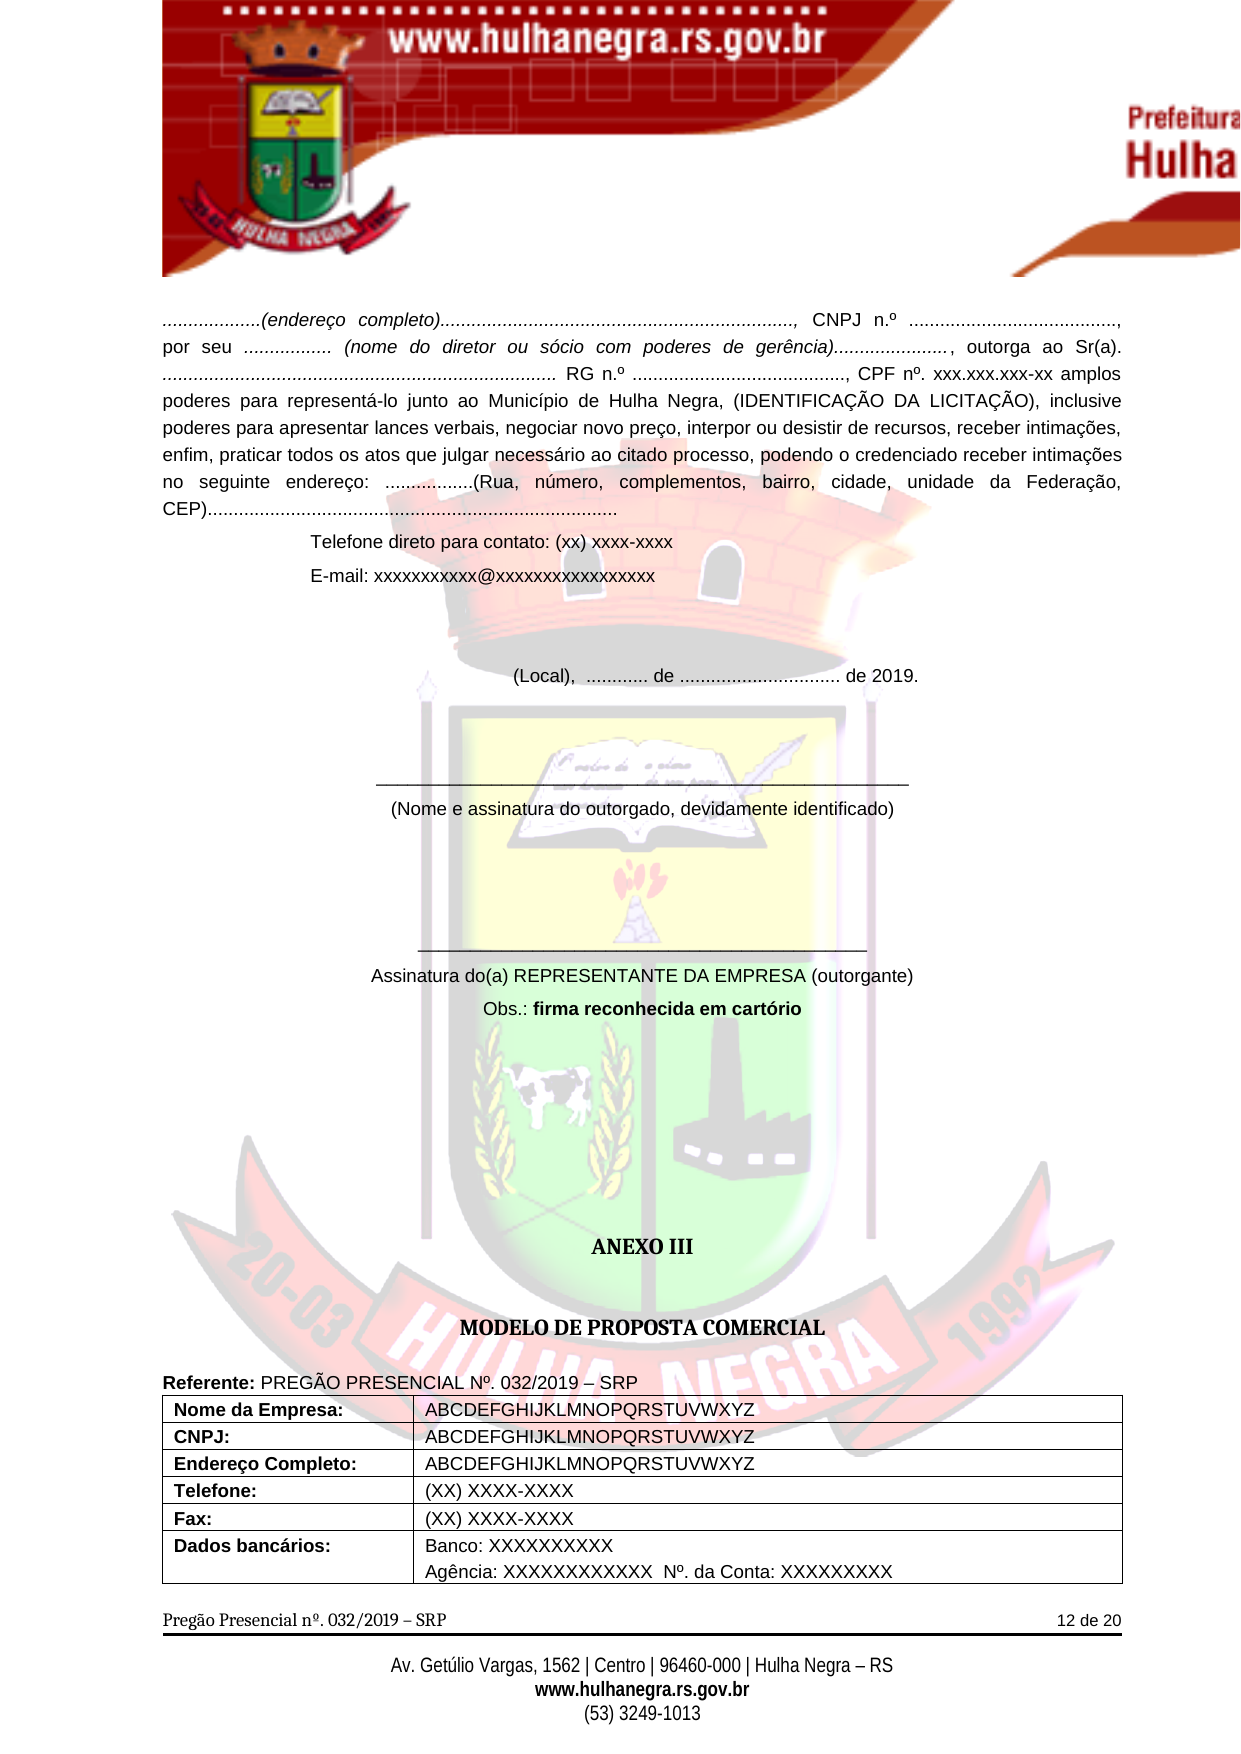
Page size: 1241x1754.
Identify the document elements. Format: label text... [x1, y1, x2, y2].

table_cell Fax: [163, 1504, 413, 1530]
text ___________________________________________ [162, 926, 1122, 953]
picture [162, 0, 1241, 277]
table_cell ABCDEFGHIJKLMNOPQRSTUVWXYZ [414, 1423, 1122, 1449]
table_cell Banco: XXXXXXXXXX Agência: XXXXXXXXXXXX Nº. da Conta: XXXXXXXXX [414, 1531, 1122, 1583]
text MODELO DE PROPOSTA COMERCIAL [162, 1315, 1122, 1341]
table_cell Endereço Completo: [163, 1450, 413, 1476]
text Assinatura do(a) REPRESENTANTE DA EMPRESA (outorgante) [162, 959, 1122, 986]
table_cell Telefone: [163, 1477, 413, 1503]
text (Nome e assinatura do outorgado, devidamente identificado) [162, 792, 1122, 819]
table_cell (XX) XXXX-XXXX [414, 1504, 1122, 1530]
text Obs.: firma reconhecida em cartório [162, 992, 1122, 1019]
text ANEXO III [162, 1234, 1122, 1261]
table_cell ABCDEFGHIJKLMNOPQRSTUVWXYZ [414, 1450, 1122, 1476]
table_header ABCDEFGHIJKLMNOPQRSTUVWXYZ [414, 1396, 1122, 1422]
text Referente: PREGÃO PRESENCIAL Nº. 032/2019 – SRP [162, 1368, 1122, 1393]
table_cell CNPJ: [163, 1423, 413, 1449]
text Telefone direto para contato: (xx) xxxx-xxxx [162, 526, 1122, 553]
table_cell (XX) XXXX-XXXX [414, 1477, 1122, 1503]
text E-mail: xxxxxxxxxxx@xxxxxxxxxxxxxxxxx [162, 559, 1122, 586]
table_cell Dados bancários: [163, 1531, 413, 1583]
table_header Nome da Empresa: [163, 1396, 413, 1422]
text ___________________________________________________ [162, 759, 1122, 786]
text (Local), ............ de ............................... de 2019. [162, 659, 1122, 686]
